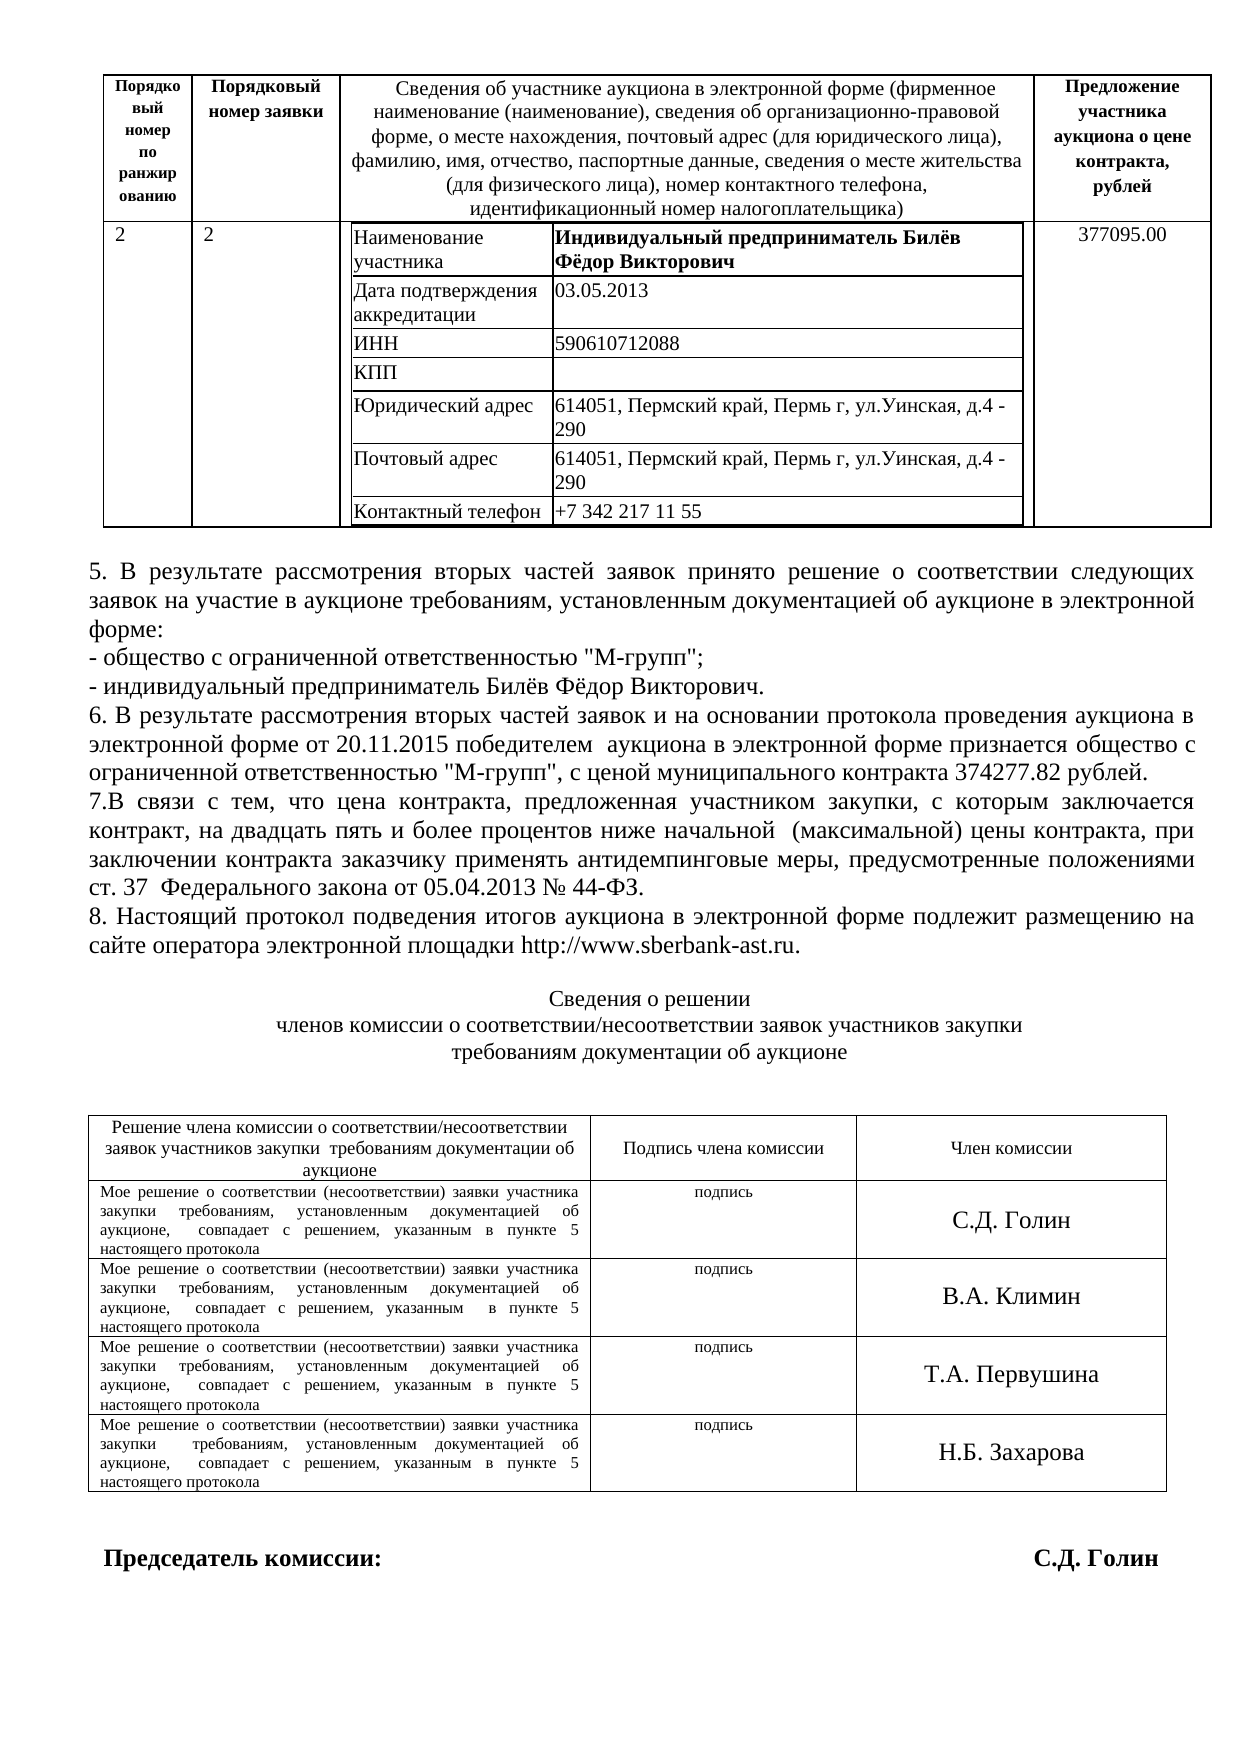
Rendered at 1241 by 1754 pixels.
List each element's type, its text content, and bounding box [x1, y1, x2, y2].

table_cell 2 [104, 222, 191, 526]
table_cell подпись [591, 1259, 856, 1336]
table_cell 2 [193, 222, 339, 526]
table_cell [341, 222, 351, 526]
table_cell [352, 391, 552, 443]
table_header Порядковый номер по ранжированию [104, 76, 191, 221]
table_header Подпись члена комиссии [591, 1116, 856, 1180]
text членов комиссии о соответствии/несоответствии заявок участников закупки [103, 1011, 1196, 1038]
table_cell [554, 444, 1022, 496]
table_cell [554, 277, 1022, 328]
table_header Порядковый номер заявки [193, 76, 339, 221]
table_cell В.А. Климин [857, 1259, 1166, 1336]
text 8. Настоящий протокол подведения итогов аукциона в электронной форме подлежит размещению на сайте оператора электронной площадки http://www.sberbank-ast.ru. [88, 901, 1196, 959]
table_cell [352, 224, 552, 275]
table_cell [352, 497, 552, 524]
table_cell подпись [591, 1415, 856, 1491]
table_cell Мое решение о соответствии (несоответствии) заявки участника закупки требованиям, установленным документацией об аукционе, совпадает с решением, указанным в пункте 5 настоящего протокола [89, 1337, 590, 1413]
table_header Сведения об участнике аукциона в электронной форме (фирменное наименование (наименование), сведения об организационно-правовой форме, о месте нахождения, почтовый адрес (для юридического лица), фамилию, имя, отчество, паспортные данные, сведения о месте жительства (для физического лица), номер контактного телефона, идентификационный номер налогоплательщика) [341, 76, 1033, 221]
table_cell 377095.00 [1035, 222, 1210, 526]
text - индивидуальный предприниматель Билёв Фёдор Викторович. [88, 671, 1196, 700]
table_cell Т.А. Первушина [857, 1337, 1166, 1413]
table_cell С.Д. Голин [857, 1181, 1166, 1258]
table_cell [554, 358, 1022, 390]
table_cell [554, 392, 1022, 443]
table_cell Н.Б. Захарова [857, 1415, 1166, 1491]
table_cell [554, 224, 1022, 275]
table_cell [554, 329, 1022, 357]
table_header Член комиссии [857, 1116, 1166, 1180]
table_cell [352, 358, 552, 390]
table_cell Мое решение о соответствии (несоответствии) заявки участника закупки требованиям, установленным документацией об аукционе, совпадает с решением, указанным в пункте 5 настоящего протокола [89, 1415, 590, 1491]
text Сведения о решении [103, 985, 1196, 1011]
text требованиям документации об аукционе [103, 1038, 1196, 1064]
table_cell подпись [591, 1337, 856, 1413]
table_cell подпись [591, 1181, 856, 1258]
text 7.В связи с тем, что цена контракта, предложенная участником закупки, с которым заключается контракт, на двадцать пять и более процентов ниже начальной (максимальной) цены контракта, при заключении контракта заказчику применять антидемпинговые меры, предусмотренные положениями ст. 37 Федерального закона от 05.04.2013 № 44-ФЗ. [88, 786, 1196, 901]
text 5. В результате рассмотрения вторых частей заявок принято решение о соответствии следующих заявок на участие в аукционе требованиям, установленным документацией об аукционе в электронной форме: [88, 556, 1196, 642]
text Председатель комиссии: С.Д. Голин [103, 1543, 1196, 1571]
table_cell Мое решение о соответствии (несоответствии) заявки участника закупки требованиям, установленным документацией об аукционе, совпадает с решением, указанным в пункте 5 настоящего протокола [89, 1259, 590, 1336]
table_cell [352, 444, 552, 496]
table_cell [554, 497, 1022, 524]
table_cell Мое решение о соответствии (несоответствии) заявки участника закупки требованиям, установленным документацией об аукционе, совпадает с решением, указанным в пункте 5 настоящего протокола [89, 1181, 590, 1258]
text 6. В результате рассмотрения вторых частей заявок и на основании протокола проведения аукциона в электронной форме от 20.11.2015 победителем аукциона в электронной форме признается общество с ограниченной ответственностью "М-групп", с ценой муниципального контракта 374277.82 рублей. [88, 700, 1196, 786]
table_cell [352, 329, 552, 357]
table_header Предложение участника аукциона о цене контракта, рублей [1035, 76, 1210, 221]
text - общество с ограниченной ответственностью "М-групп"; [88, 642, 1196, 671]
table_cell [352, 276, 552, 328]
table_header Решение члена комиссии о соответствии/несоответствии заявок участников закупки требованиям документации об аукционе [89, 1116, 590, 1180]
table_cell [1024, 222, 1033, 526]
